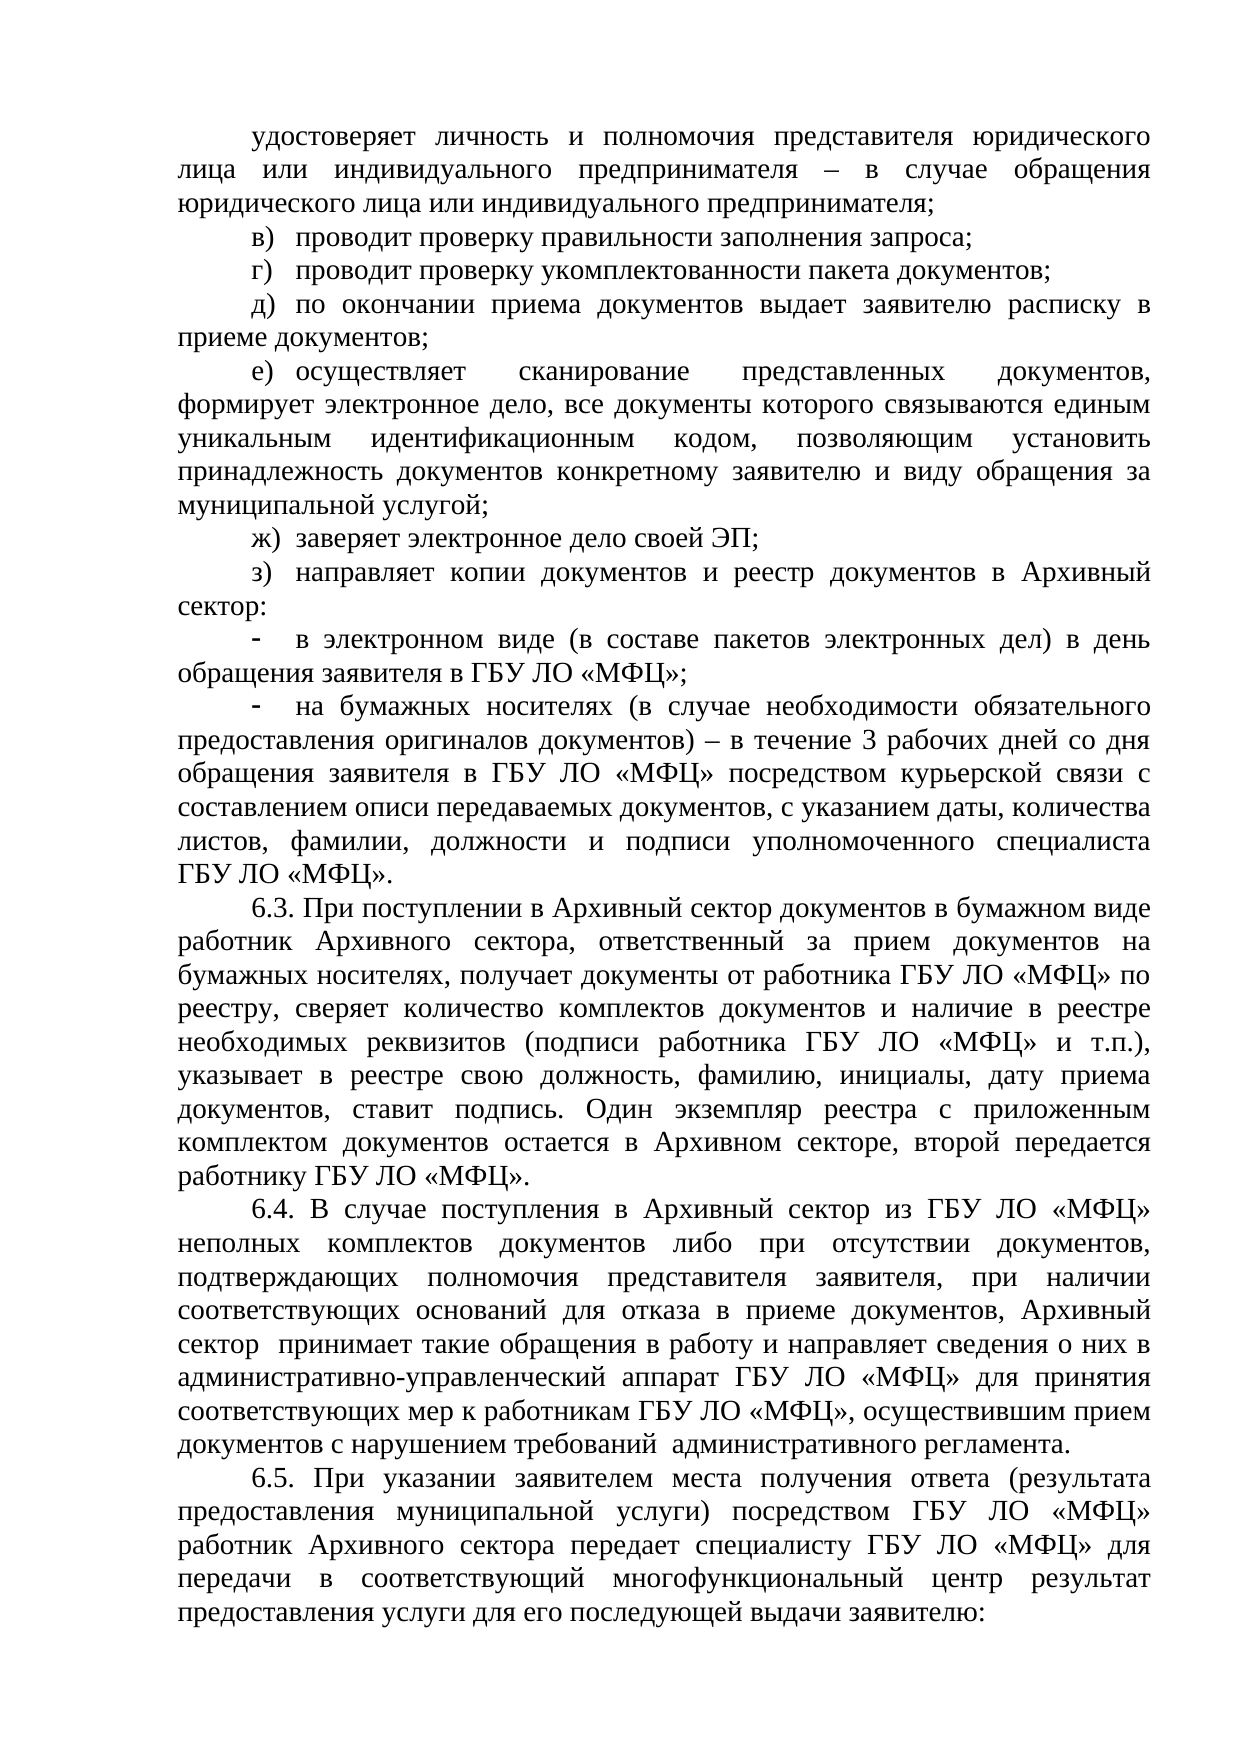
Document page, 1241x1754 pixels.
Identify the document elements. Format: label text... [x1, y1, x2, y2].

list направляет копии документов и реестр документов в Архивный сектор: [177, 554, 1152, 621]
list заверяет электронное дело своей ЭП; [177, 521, 1152, 554]
text удостоверяет личность и полномочия представителя юридического лица или индивидуального предпринимателя – в случае обращения юридического лица или индивидуального предпринимателя; [177, 118, 1152, 219]
list на бумажных носителях (в случае необходимости обязательного предоставления оригиналов документов) – в течение 3 рабочих дней со дня обращения заявителя в ГБУ ЛО «МФЦ» посредством курьерской связи с составлением описи передаваемых документов, с указанием даты, количества листов, фамилии, должности и подписи уполномоченного специалиста ГБУ ЛО «МФЦ». [177, 688, 1152, 890]
list осуществляет сканирование представленных документов, формирует электронное дело, все документы которого связываются единым уникальным идентификационным кодом, позволяющим установить принадлежность документов конкретному заявителю и виду обращения за муниципальной услугой; [177, 353, 1152, 521]
text 6.5. При указании заявителем места получения ответа (результата предоставления муниципальной услуги) посредством ГБУ ЛО «МФЦ» работник Архивного сектора передает специалисту ГБУ ЛО «МФЦ» для передачи в соответствующий многофункциональный центр результат предоставления услуги для его последующей выдачи заявителю: [177, 1460, 1152, 1628]
list проводит проверку укомплектованности пакета документов; [177, 252, 1152, 286]
list проводит проверку правильности заполнения запроса; [177, 219, 1152, 252]
list по окончании приема документов выдает заявителю расписку в приеме документов; [177, 286, 1152, 353]
text 6.4. В случае поступления в Архивный сектор из ГБУ ЛО «МФЦ» неполных комплектов документов либо при отсутствии документов, подтверждающих полномочия представителя заявителя, при наличии соответствующих оснований для отказа в приеме документов, Архивный сектор принимает такие обращения в работу и направляет сведения о них в административно-управленческий аппарат ГБУ ЛО «МФЦ» для принятия соответствующих мер к работникам ГБУ ЛО «МФЦ», осуществившим прием документов с нарушением требований административного регламента. [177, 1192, 1152, 1460]
text 6.3. При поступлении в Архивный сектор документов в бумажном виде работник Архивного сектора, ответственный за прием документов на бумажных носителях, получает документы от работника ГБУ ЛО «МФЦ» по реестру, сверяет количество комплектов документов и наличие в реестре необходимых реквизитов (подписи работника ГБУ ЛО «МФЦ» и т.п.), указывает в реестре свою должность, фамилию, инициалы, дату приема документов, ставит подпись. Один экземпляр реестра с приложенным комплектом документов остается в Архивном секторе, второй передается работнику ГБУ ЛО «МФЦ». [177, 890, 1152, 1192]
list в электронном виде (в составе пакетов электронных дел) в день обращения заявителя в ГБУ ЛО «МФЦ»; [177, 621, 1152, 688]
